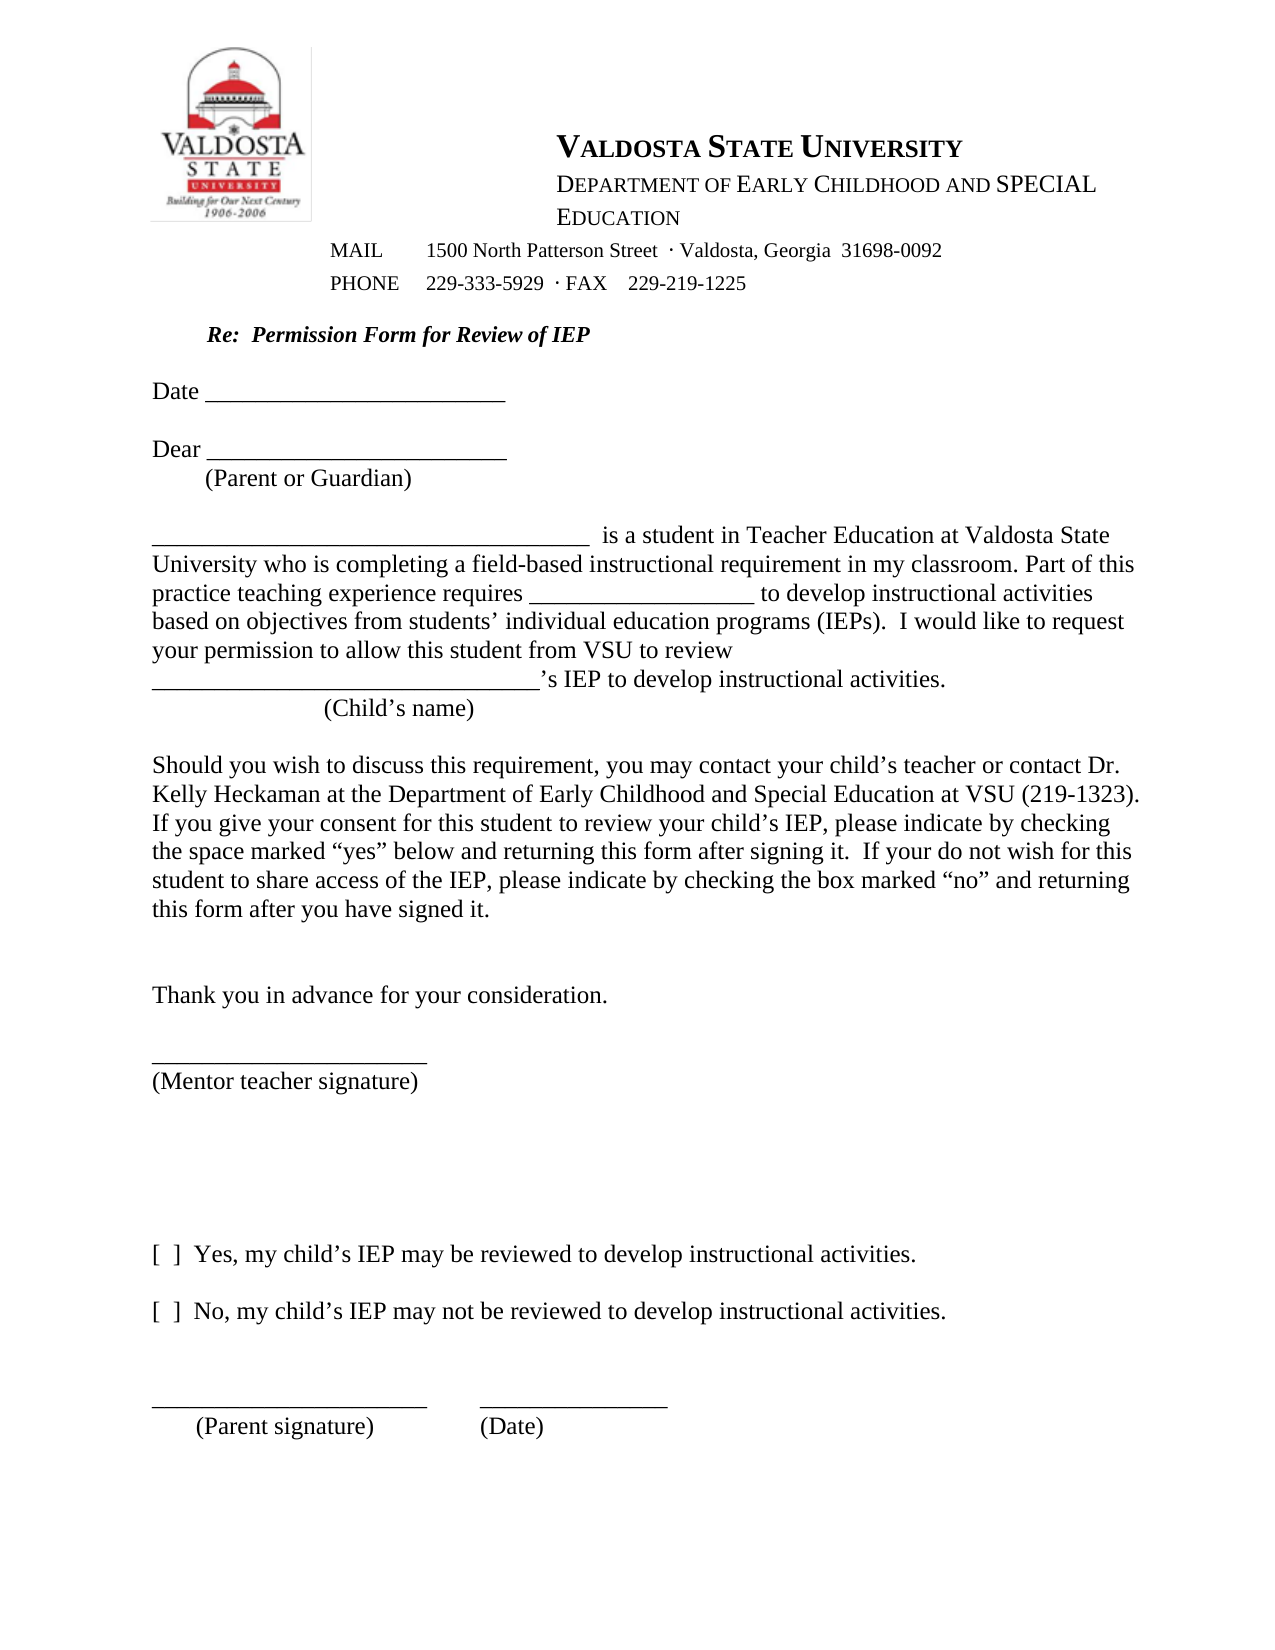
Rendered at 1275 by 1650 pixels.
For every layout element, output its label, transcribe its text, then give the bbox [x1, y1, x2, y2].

text Re: Permission Form for Review of IEP [207, 321, 1202, 348]
text Thank you in advance for your consideration. [152, 980, 1200, 1009]
text (Mentor teacher signature) [152, 1066, 1200, 1095]
text Should you wish to discuss this requirement, you may contact your child’s teacher or contact Dr. Kelly Heckaman at the Department of Early Childhood and Special Education at VSU (219-1323). If you give your consent for this student to review your child’s IEP, please indicate by checking the space marked “yes” below and returning this form after signing it. If your do not wish for this student to share access of the IEP, please indicate by checking the box marked “no” and returning this form after you have signed it. [152, 750, 1144, 923]
text ___________________________________ is a student in Teacher Education at Valdosta State University who is completing a field-based instructional requirement in my classroom. Part of this practice teaching experience requires __________________ to develop instructional activities based on objectives from students’ individual education programs (IEPs). I would like to request your permission to allow this student from VSU to review _______________________________’s IEP to develop instructional activities. (Child’s name) [152, 520, 1144, 721]
text [ ] No, my child’s IEP may not be reviewed to develop instructional activities. [152, 1296, 1200, 1325]
text [ ] Yes, my child’s IEP may be reviewed to develop instructional activities. [152, 1239, 1200, 1268]
text Dear ________________________ [152, 434, 1200, 463]
text ______________________ _______________ [152, 1382, 1200, 1411]
text VALDOSTA STATE UNIVERSITY DEPARTMENT OF EARLY CHILDHOOD AND SPECIAL EDUCATION MAIL 1500 North Patterson Street · Valdosta, Georgia 31698-0092 PHONE 229-333-5929 · FAX 229-219-1225 [330, 127, 1200, 296]
text (Parent or Guardian) [152, 463, 1200, 491]
picture [150, 47, 313, 223]
text (Parent signature) (Date) [152, 1411, 1200, 1439]
text Date ________________________ [152, 376, 1200, 405]
text ______________________ [152, 1038, 1200, 1066]
